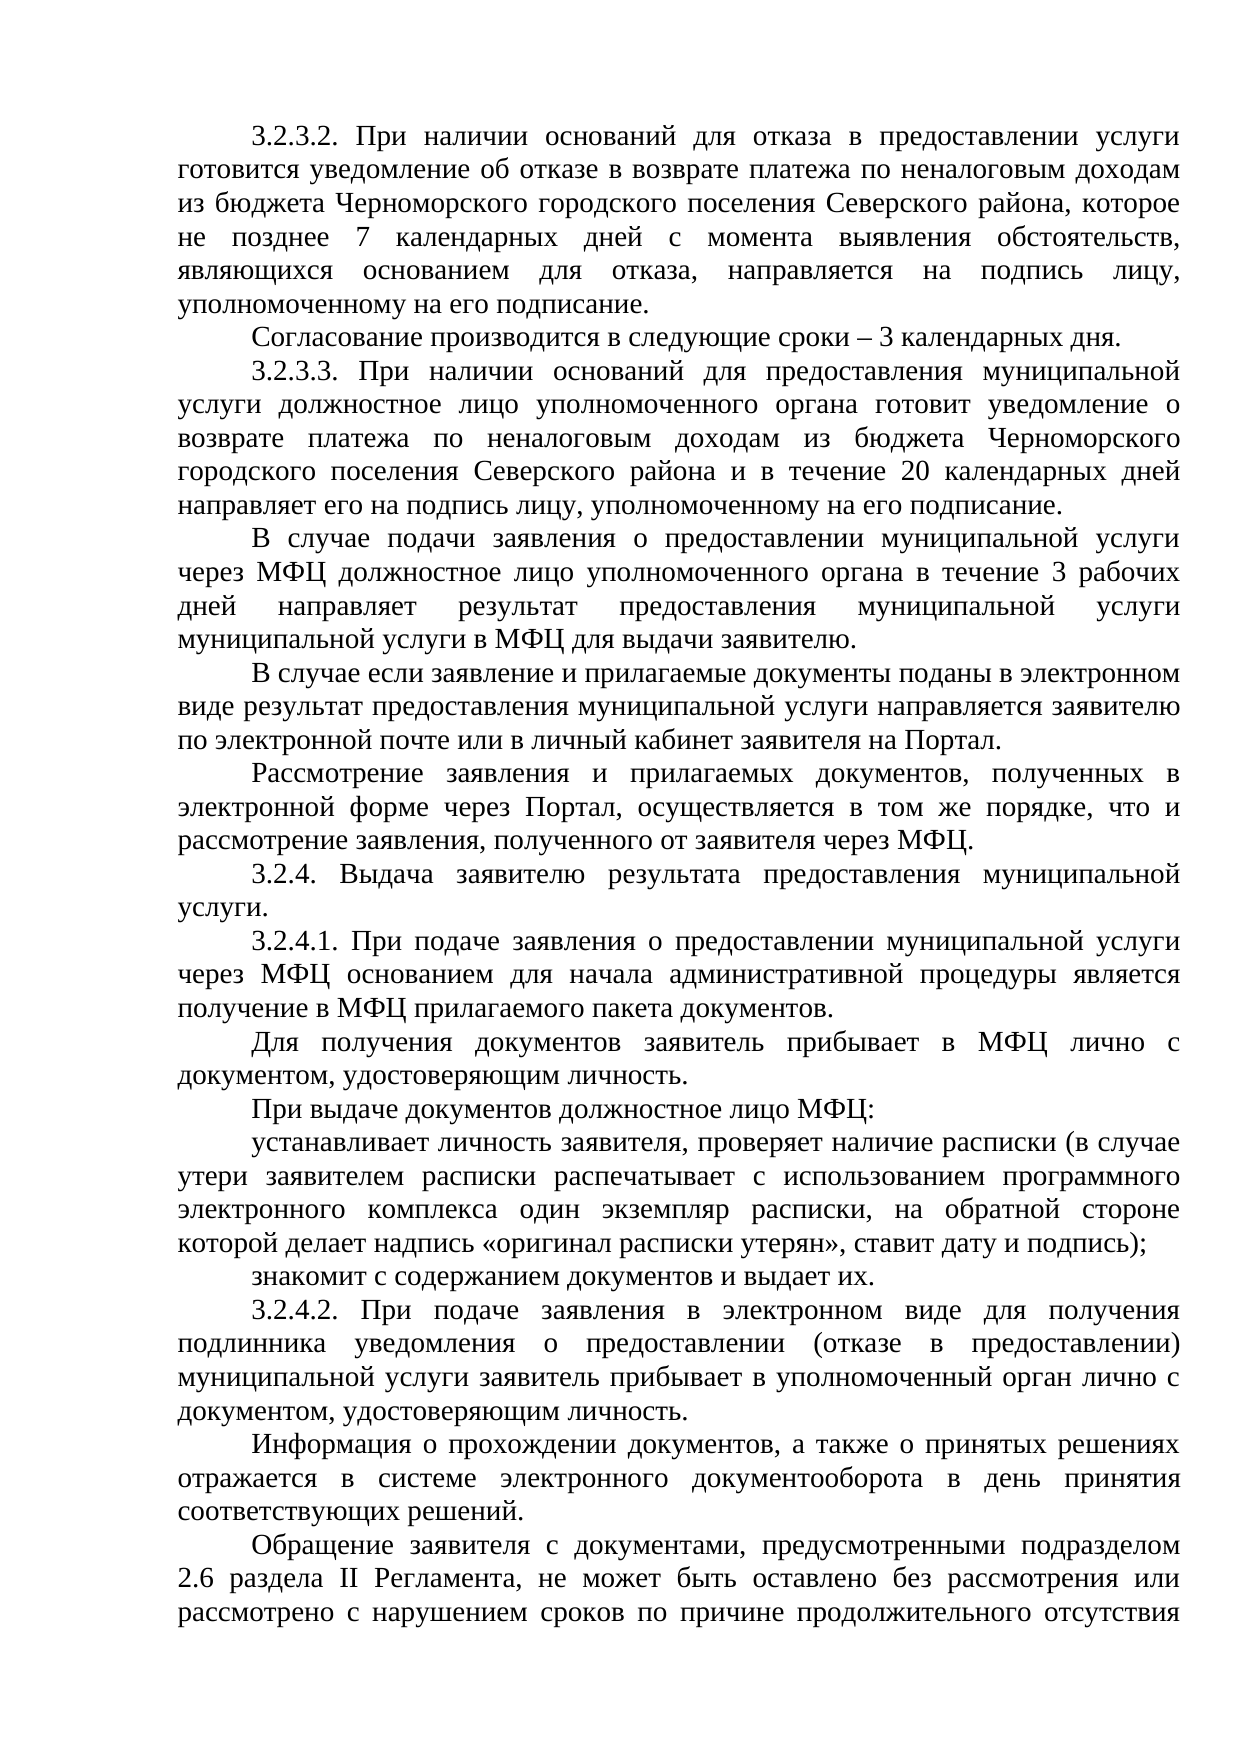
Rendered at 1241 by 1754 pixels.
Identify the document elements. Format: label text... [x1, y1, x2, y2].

text 3.2.4.1. При подаче заявления о предоставлении муниципальной услуги через МФЦ основанием для начала административной процедуры является получение в МФЦ прилагаемого пакета документов. [177, 923, 1181, 1024]
text Информация о прохождении документов, а также о принятых решениях отражается в системе электронного документооборота в день принятия соответствующих решений. [177, 1426, 1181, 1527]
text 3.2.3.2. При наличии оснований для отказа в предоставлении услуги готовится уведомление об отказе в возврате платежа по неналоговым доходам из бюджета Черноморского городского поселения Северского района, которое не позднее 7 календарных дней с момента выявления обстоятельств, являющихся основанием для отказа, направляется на подпись лицу, уполномоченному на его подписание. [177, 118, 1181, 319]
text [177, 1527, 1181, 1627]
text Рассмотрение заявления и прилагаемых документов, полученных в электронной форме через Портал, осуществляется в том же порядке, что и рассмотрение заявления, полученного от заявителя через МФЦ. [177, 755, 1181, 856]
text 3.2.4.2. При подаче заявления в электронном виде для получения подлинника уведомления о предоставлении (отказе в предоставлении) муниципальной услуги заявитель прибывает в уполномоченный орган лично с документом, удостоверяющим личность. [177, 1292, 1181, 1426]
text Согласование производится в следующие сроки – 3 календарных дня. [177, 319, 1181, 353]
text В случае подачи заявления о предоставлении муниципальной услуги через МФЦ должностное лицо уполномоченного органа в течение 3 рабочих дней направляет результат предоставления муниципальной услуги муниципальной услуги в МФЦ для выдачи заявителю. [177, 521, 1181, 655]
text 3.2.4. Выдача заявителю результата предоставления муниципальной услуги. [177, 856, 1181, 923]
text знакомит с содержанием документов и выдает их. [177, 1258, 1181, 1292]
text При выдаче документов должностное лицо МФЦ: [177, 1091, 1181, 1124]
text В случае если заявление и прилагаемые документы поданы в электронном виде результат предоставления муниципальной услуги направляется заявителю по электронной почте или в личный кабинет заявителя на Портал. [177, 655, 1181, 755]
text устанавливает личность заявителя, проверяет наличие расписки (в случае утери заявителем расписки распечатывает с использованием программного электронного комплекса один экземпляр расписки, на обратной стороне которой делает надпись «оригинал расписки утерян», ставит дату и подпись); [177, 1124, 1181, 1258]
text 3.2.3.3. При наличии оснований для предоставления муниципальной услуги должностное лицо уполномоченного органа готовит уведомление о возврате платежа по неналоговым доходам из бюджета Черноморского городского поселения Северского района и в течение 20 календарных дней направляет его на подпись лицу, уполномоченному на его подписание. [177, 353, 1181, 521]
text Для получения документов заявитель прибывает в МФЦ лично с документом, удостоверяющим личность. [177, 1024, 1181, 1091]
